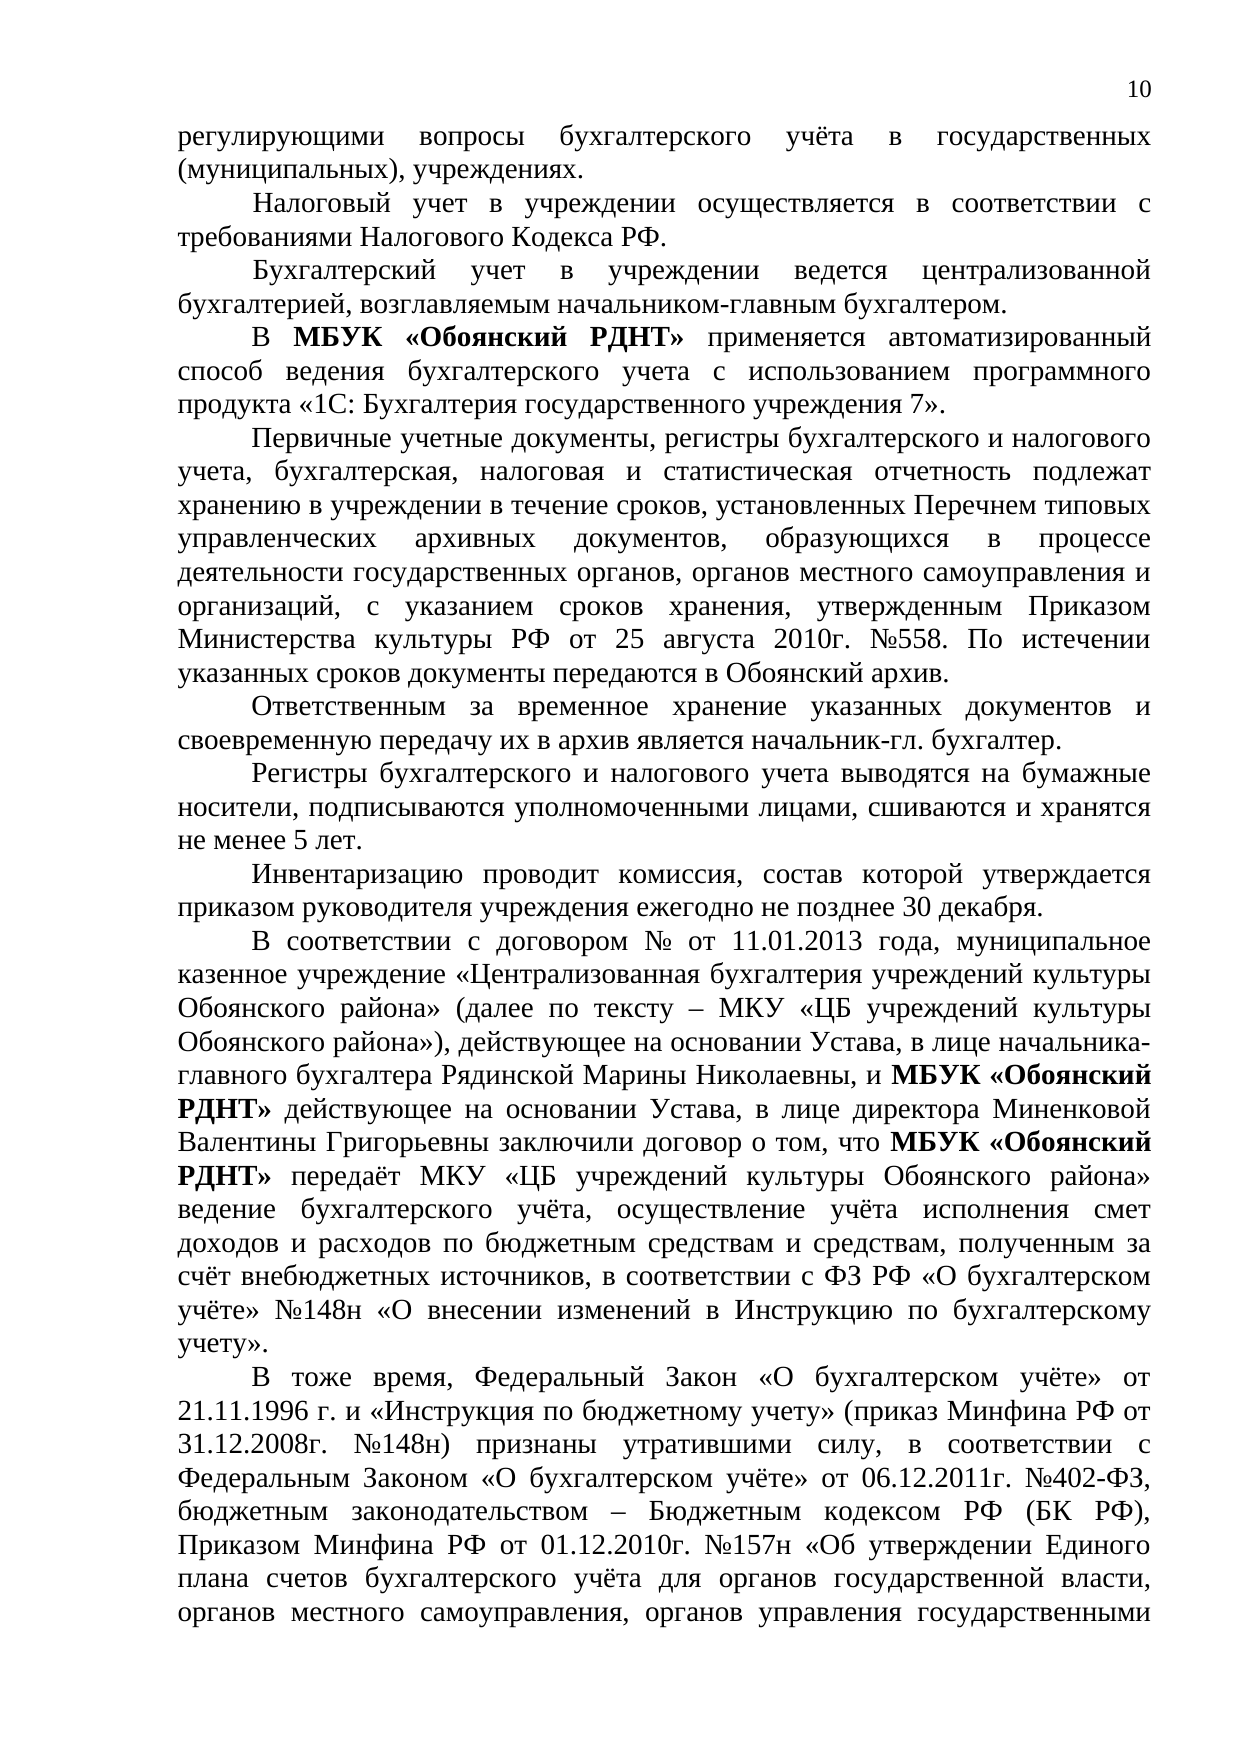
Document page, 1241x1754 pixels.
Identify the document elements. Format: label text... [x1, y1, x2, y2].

text Налоговый учет в учреждении осуществляется в соответствии с требованиями Налогового Кодекса РФ. [177, 185, 1152, 252]
text Первичные учетные документы, регистры бухгалтерского и налогового учета, бухгалтерская, налоговая и статистическая отчетность подлежат хранению в учреждении в течение сроков, установленных Перечнем типовых управленческих архивных документов, образующихся в процессе деятельности государственных органов, органов местного самоуправления и организаций, с указанием сроков хранения, утвержденным Приказом Министерства культуры РФ от 25 августа 2010г. №558. По истечении указанных сроков документы передаются в Обоянский архив. [177, 420, 1152, 688]
text В МБУК «Обоянский РДНТ» применяется автоматизированный способ ведения бухгалтерского учета с использованием программного продукта «1С: Бухгалтерия государственного учреждения 7». [177, 319, 1152, 420]
text Ответственным за временное хранение указанных документов и своевременную передачу их в архив является начальник-гл. бухгалтер. [177, 688, 1152, 755]
text В соответствии с договором № от 11.01.2013 года, муниципальное казенное учреждение «Централизованная бухгалтерия учреждений культуры Обоянского района» (далее по тексту – МКУ «ЦБ учреждений культуры Обоянского района»), действующее на основании Устава, в лице начальника-главного бухгалтера Рядинской Марины Николаевны, и МБУК «Обоянский РДНТ» действующее на основании Устава, в лице директора Миненковой Валентины Григорьевны заключили договор о том, что МБУК «Обоянский РДНТ» передаёт МКУ «ЦБ учреждений культуры Обоянского района» ведение бухгалтерского учёта, осуществление учёта исполнения смет доходов и расходов по бюджетным средствам и средствам, полученным за счёт внебюджетных источников, в соответствии с ФЗ РФ «О бухгалтерском учёте» №148н «О внесении изменений в Инструкцию по бухгалтерскому учету». [177, 923, 1152, 1359]
text Регистры бухгалтерского и налогового учета выводятся на бумажные носители, подписываются уполномоченными лицами, сшиваются и хранятся не менее 5 лет. [177, 755, 1152, 856]
text Инвентаризацию проводит комиссия, состав которой утверждается приказом руководителя учреждения ежегодно не позднее 30 декабря. [177, 856, 1152, 923]
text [177, 118, 1152, 185]
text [177, 1359, 1152, 1627]
text Бухгалтерский учет в учреждении ведется централизованной бухгалтерией, возглавляемым начальником-главным бухгалтером. [177, 252, 1152, 319]
